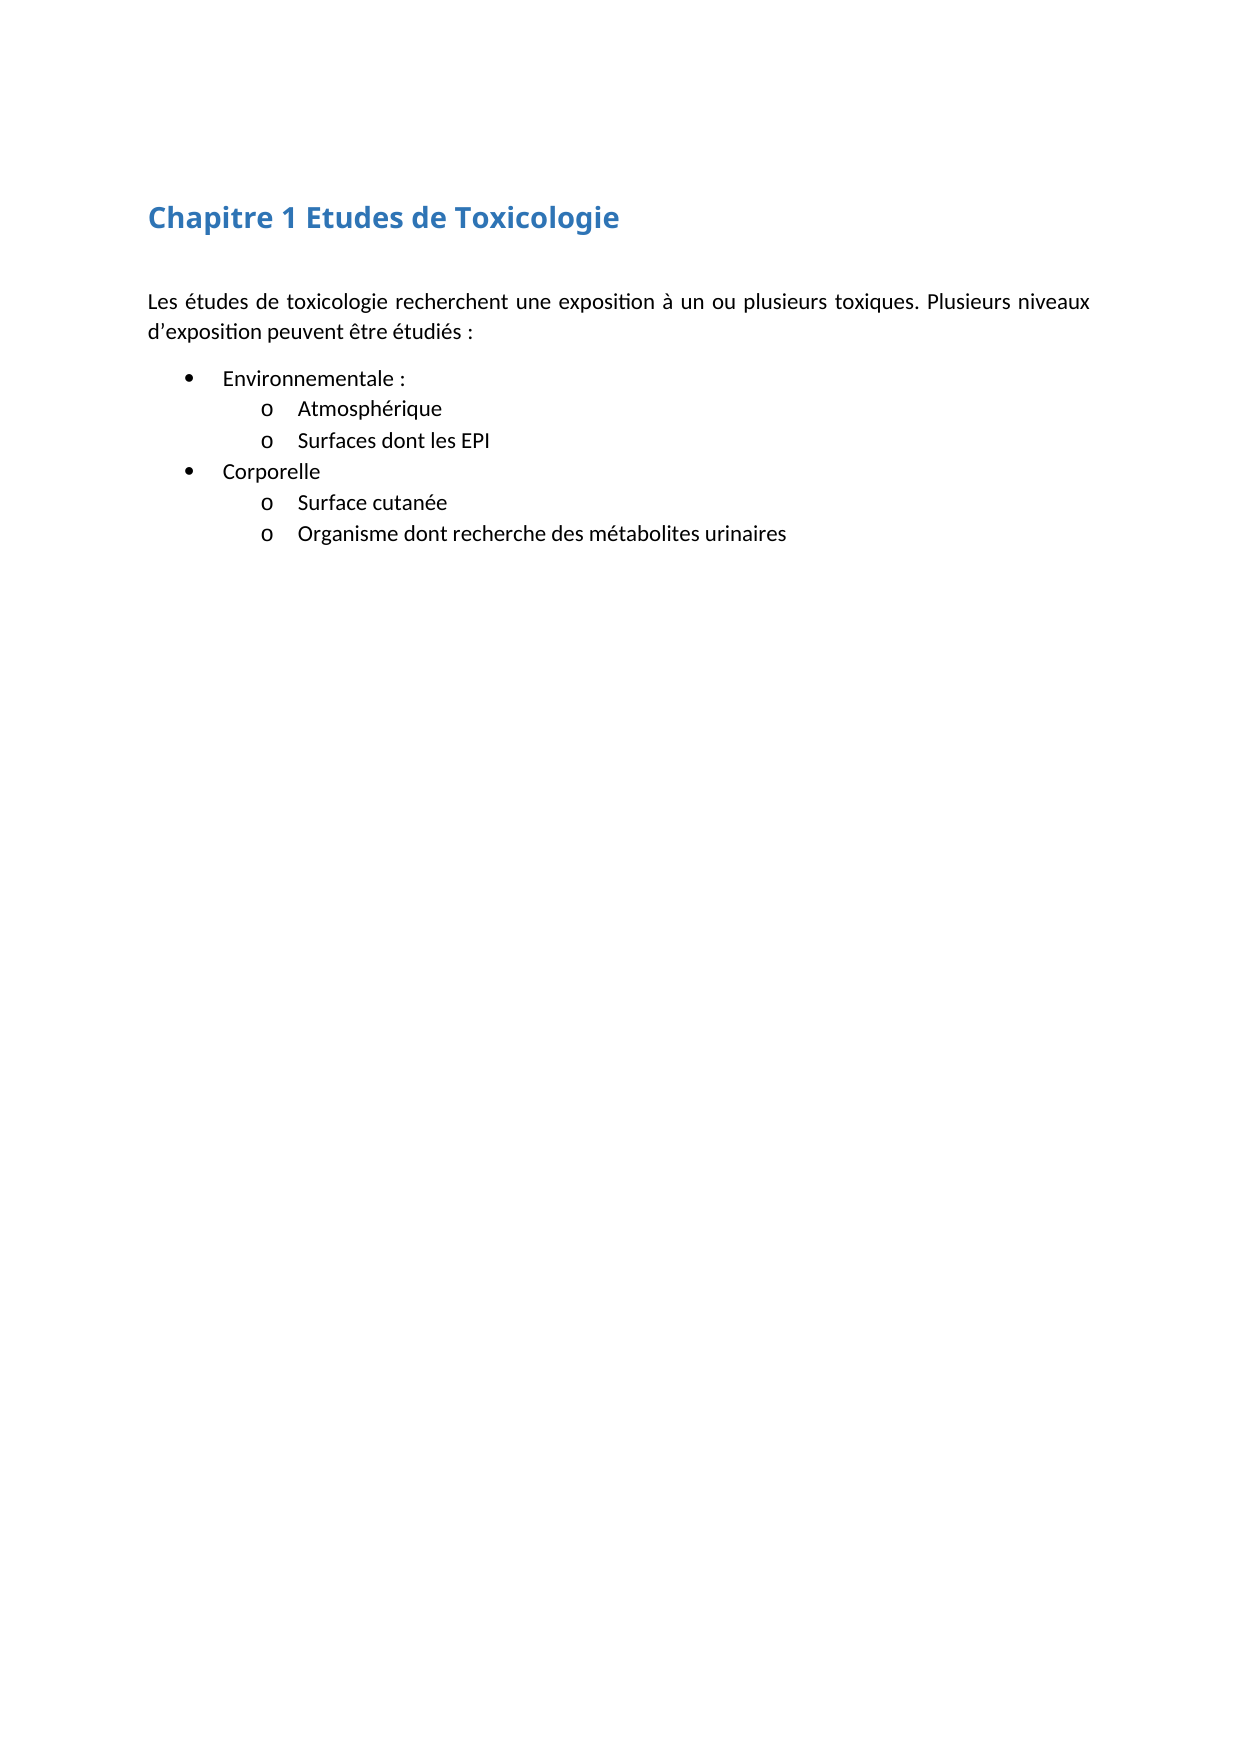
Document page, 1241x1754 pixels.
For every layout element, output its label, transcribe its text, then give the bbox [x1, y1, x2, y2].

subtitle Etudes de Toxicologie [148, 198, 1093, 237]
list Surface cutanée [260, 488, 1093, 517]
list Surfaces dont les EPI [260, 426, 1093, 455]
list Corporelle [185, 457, 1093, 486]
list Environnementale : [185, 364, 1093, 392]
text Les études de toxicologie recherchent une exposition à un ou plusieurs toxiques. Plusieurs niveaux d’exposition peuvent être étudiés : [148, 287, 1093, 346]
list Atmosphérique [260, 394, 1093, 424]
list Organisme dont recherche des métabolites urinaires [260, 519, 1093, 548]
